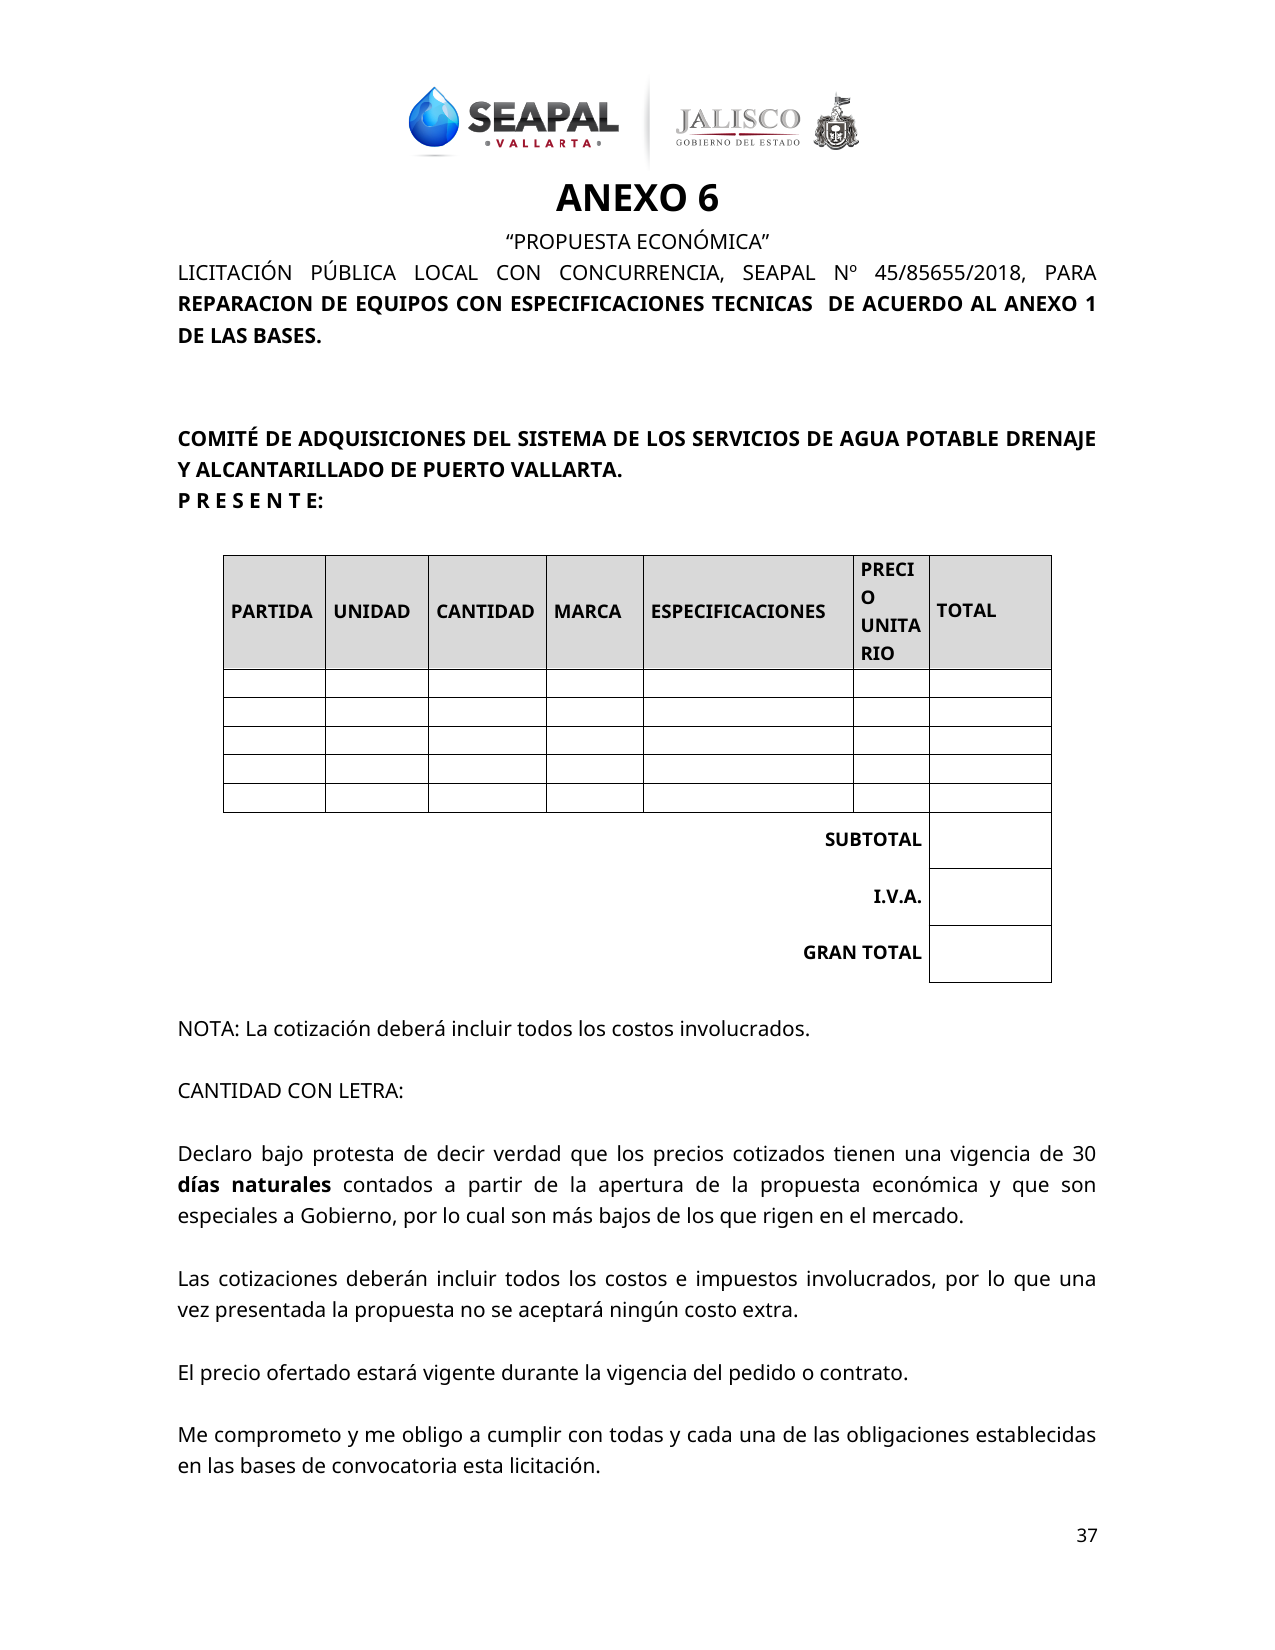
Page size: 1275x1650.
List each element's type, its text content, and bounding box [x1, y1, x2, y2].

table_cell [930, 670, 1051, 697]
text Me comprometo y me obligo a cumplir con todas y cada una de las obligaciones establecidas en las bases de convocatoria esta licitación. [177, 1420, 1098, 1480]
table_header Cantidad [429, 556, 546, 668]
text Declaro bajo protesta de decir verdad que los precios cotizados tienen una vigencia de 30 días naturales contados a partir de la apertura de la propuesta económica y que son especiales a Gobierno, por lo cual son más bajos de los que rigen en el mercado. [177, 1139, 1098, 1230]
table_cell [930, 869, 1051, 925]
table_cell [326, 698, 428, 726]
table_cell [429, 755, 546, 783]
text “PROPUESTA ECONÓMICA” [177, 227, 1098, 256]
text LICITACIÓN PÚBLICA LOCAL CON CONCURRENCIA, SEAPAL Nº 45/85655/2018, PARA REPARACION DE EQUIPOS CON ESPECIFICACIONES TECNICAS DE ACUERDO AL ANEXO 1 DE LAS BASES. [177, 258, 1098, 349]
table_cell [547, 698, 643, 726]
table_cell [326, 755, 428, 783]
table_cell [224, 755, 325, 783]
table_cell [930, 813, 1051, 868]
table_cell [326, 784, 428, 812]
table_header MARCA [547, 556, 643, 668]
table_cell [547, 755, 643, 783]
table_cell [429, 670, 546, 697]
table_cell [854, 755, 929, 783]
table_cell [644, 670, 853, 697]
text CANTIDAD CON LETRA: [177, 1076, 1098, 1105]
table_cell [429, 698, 546, 726]
table_cell [326, 670, 428, 697]
table_cell [644, 698, 853, 726]
picture [406, 73, 869, 171]
text NOTA: La cotización deberá incluir todos los costos involucrados. [177, 1014, 1098, 1042]
table_cell [854, 727, 929, 754]
table_cell [429, 784, 546, 812]
table_cell [547, 670, 643, 697]
table_cell [547, 727, 643, 754]
table_cell [930, 926, 1051, 982]
table_cell [930, 698, 1051, 726]
table_header TOTAL [930, 556, 1051, 668]
table_cell [224, 698, 325, 726]
text ANEXO 6 [177, 171, 1098, 222]
table_header Partida [224, 556, 325, 668]
table_cell [644, 784, 853, 812]
table_cell [547, 784, 643, 812]
text P R E S E N T E: [177, 486, 1098, 515]
text Las cotizaciones deberán incluir todos los costos e impuestos involucrados, por lo que una vez presentada la propuesta no se aceptará ningún costo extra. [177, 1264, 1098, 1324]
table_cell [224, 670, 325, 697]
table_header UNIDAD [326, 556, 428, 668]
text El precio ofertado estará vigente durante la vigencia del pedido o contrato. [177, 1358, 1098, 1386]
table_cell [854, 698, 929, 726]
table_cell SUBTOTAL [223, 813, 929, 868]
table_header precio uNITARIO [854, 556, 929, 668]
table_cell [224, 727, 325, 754]
table_cell [644, 727, 853, 754]
table_cell GRAN TOTAL [223, 925, 929, 982]
text COMITÉ DE ADQUISICIONES DEL SISTEMA DE LOS SERVICIOS DE AGUA POTABLE DRENAJE Y ALCANTARILLADO DE PUERTO VALLARTA. [177, 424, 1098, 483]
table_cell [224, 784, 325, 812]
table_cell [930, 727, 1051, 754]
table_cell [644, 755, 853, 783]
table_cell [429, 727, 546, 754]
table_cell [930, 784, 1051, 812]
table_header ESPECIFICACIONES [644, 556, 853, 668]
table_cell [854, 784, 929, 812]
table_cell [326, 727, 428, 754]
table_cell [854, 670, 929, 697]
table_cell I.V.A. [223, 868, 929, 925]
table_cell [930, 755, 1051, 783]
